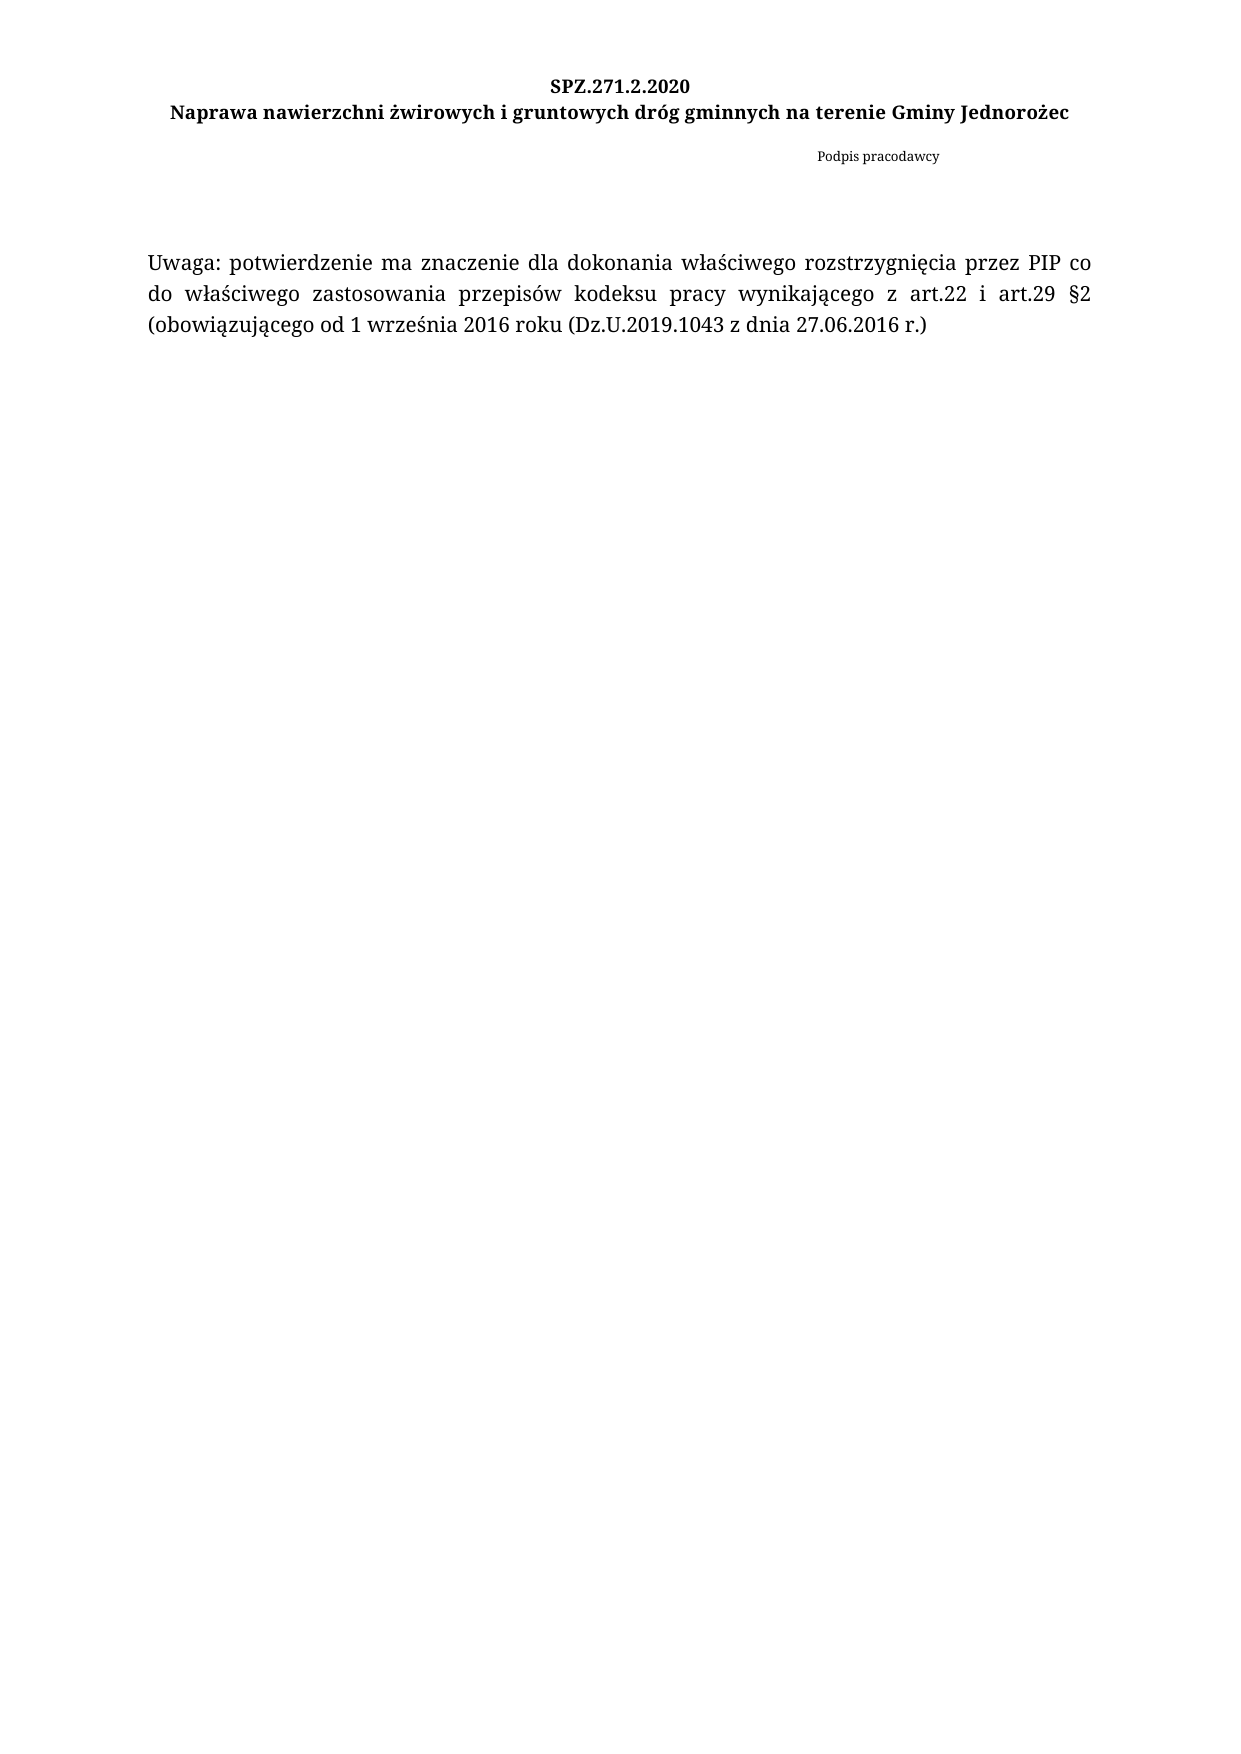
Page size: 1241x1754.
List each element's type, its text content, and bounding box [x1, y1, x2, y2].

text Podpis pracodawcy [590, 148, 1093, 179]
text Uwaga: potwierdzenie ma znaczenie dla dokonania właściwego rozstrzygnięcia przez PIP co do właściwego zastosowania przepisów kodeksu pracy wynikającego z art.22 i art.29 §2 (obowiązującego od 1 września 2016 roku (Dz.U.2019.1043 z dnia 27.06.2016 r.) [148, 248, 1093, 338]
